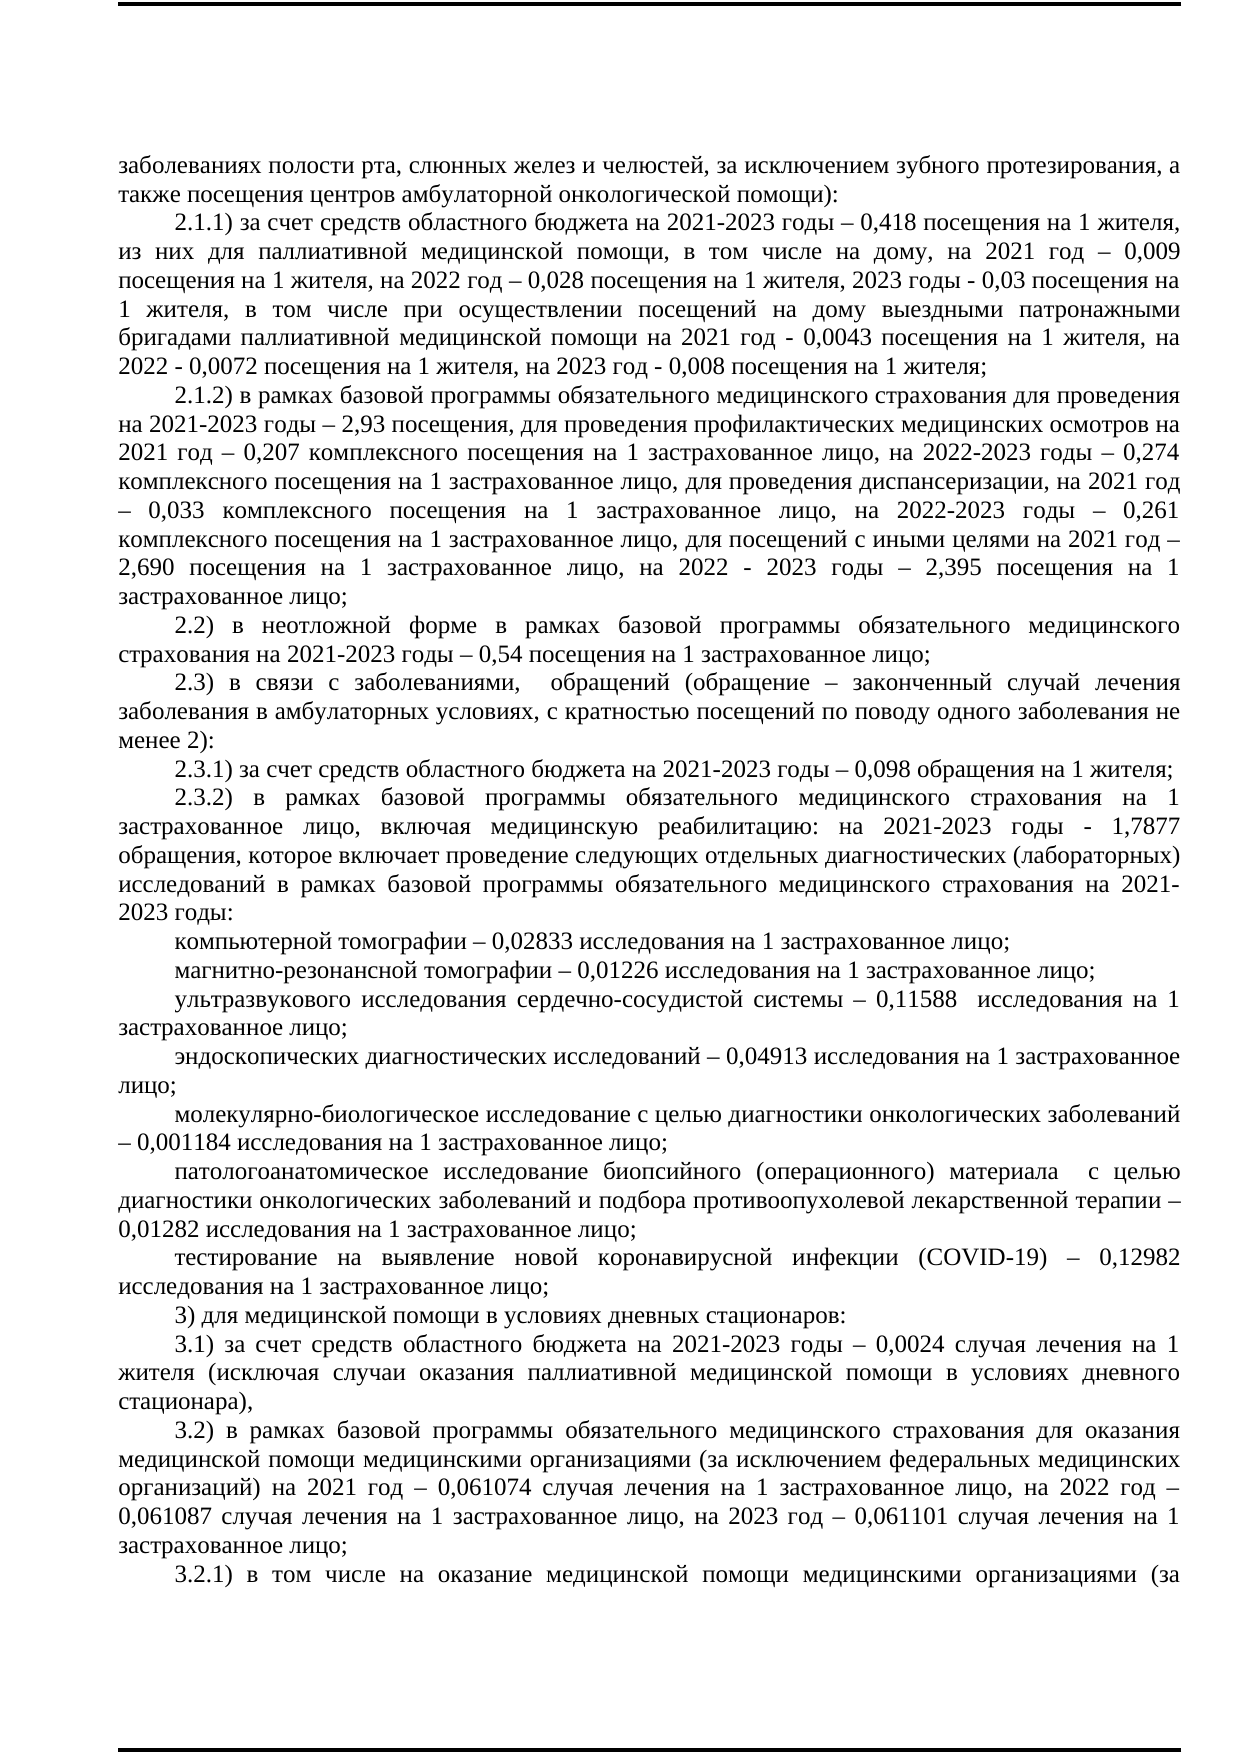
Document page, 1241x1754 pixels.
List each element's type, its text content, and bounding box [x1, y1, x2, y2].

text эндоскопических диагностических исследований – 0,04913 исследования на 1 застрахованное лицо; [118, 1041, 1181, 1099]
text 3.1) за счет средств областного бюджета на 2021-2023 годы – 0,0024 случая лечения на 1 жителя (исключая случаи оказания паллиативной медицинской помощи в условиях дневного стационара), [118, 1329, 1181, 1415]
text 2.3) в связи с заболеваниями, обращений (обращение – законченный случай лечения заболевания в амбулаторных условиях, с кратностью посещений по поводу одного заболевания не менее 2): [118, 667, 1181, 754]
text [118, 150, 1181, 207]
text компьютерной томографии – 0,02833 исследования на 1 застрахованное лицо; [118, 926, 1181, 955]
text 2.1.1) за счет средств областного бюджета на 2021-2023 годы – 0,418 посещения на 1 жителя, из них для паллиативной медицинской помощи, в том числе на дому, на 2021 год – 0,009 посещения на 1 жителя, на 2022 год – 0,028 посещения на 1 жителя, 2023 годы - 0,03 посещения на 1 жителя, в том числе при осуществлении посещений на дому выездными патронажными бригадами паллиативной медицинской помощи на 2021 год - 0,0043 посещения на 1 жителя, на 2022 - 0,0072 посещения на 1 жителя, на 2023 год - 0,008 посещения на 1 жителя; [118, 207, 1181, 380]
text патологоанатомическое исследование биопсийного (операционного) материала с целью диагностики онкологических заболеваний и подбора противоопухолевой лекарственной терапии – 0,01282 исследования на 1 застрахованное лицо; [118, 1156, 1181, 1242]
text тестирование на выявление новой коронавирусной инфекции (COVID-19) – 0,12982 исследования на 1 застрахованное лицо; [118, 1242, 1181, 1300]
text 2.2) в неотложной форме в рамках базовой программы обязательного медицинского страхования на 2021-2023 годы – 0,54 посещения на 1 застрахованное лицо; [118, 610, 1181, 667]
text молекулярно-биологическое исследование с целью диагностики онкологических заболеваний – 0,001184 исследования на 1 застрахованное лицо; [118, 1099, 1181, 1156]
text 3.2) в рамках базовой программы обязательного медицинского страхования для оказания медицинской помощи медицинскими организациями (за исключением федеральных медицинских организаций) на 2021 год – 0,061074 случая лечения на 1 застрахованное лицо, на 2022 год – 0,061087 случая лечения на 1 застрахованное лицо, на 2023 год – 0,061101 случая лечения на 1 застрахованное лицо; [118, 1415, 1181, 1559]
text магнитно-резонансной томографии – 0,01226 исследования на 1 застрахованное лицо; [118, 955, 1181, 984]
text 3) для медицинской помощи в условиях дневных стационаров: [118, 1300, 1181, 1329]
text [118, 1559, 1181, 1587]
text 2.1.2) в рамках базовой программы обязательного медицинского страхования для проведения на 2021-2023 годы – 2,93 посещения, для проведения профилактических медицинских осмотров на 2021 год – 0,207 комплексного посещения на 1 застрахованное лицо, на 2022-2023 годы – 0,274 комплексного посещения на 1 застрахованное лицо, для проведения диспансеризации, на 2021 год – 0,033 комплексного посещения на 1 застрахованное лицо, на 2022-2023 годы – 0,261 комплексного посещения на 1 застрахованное лицо, для посещений с иными целями на 2021 год – 2,690 посещения на 1 застрахованное лицо, на 2022 - 2023 годы – 2,395 посещения на 1 застрахованное лицо; [118, 380, 1181, 610]
text ультразвукового исследования сердечно-сосудистой системы – 0,11588 исследования на 1 застрахованное лицо; [118, 984, 1181, 1041]
text 2.3.2) в рамках базовой программы обязательного медицинского страхования на 1 застрахованное лицо, включая медицинскую реабилитацию: на 2021-2023 годы - 1,7877 обращения, которое включает проведение следующих отдельных диагностических (лабораторных) исследований в рамках базовой программы обязательного медицинского страхования на 2021-2023 годы: [118, 782, 1181, 926]
text 2.3.1) за счет средств областного бюджета на 2021-2023 годы – 0,098 обращения на 1 жителя; [118, 754, 1181, 782]
